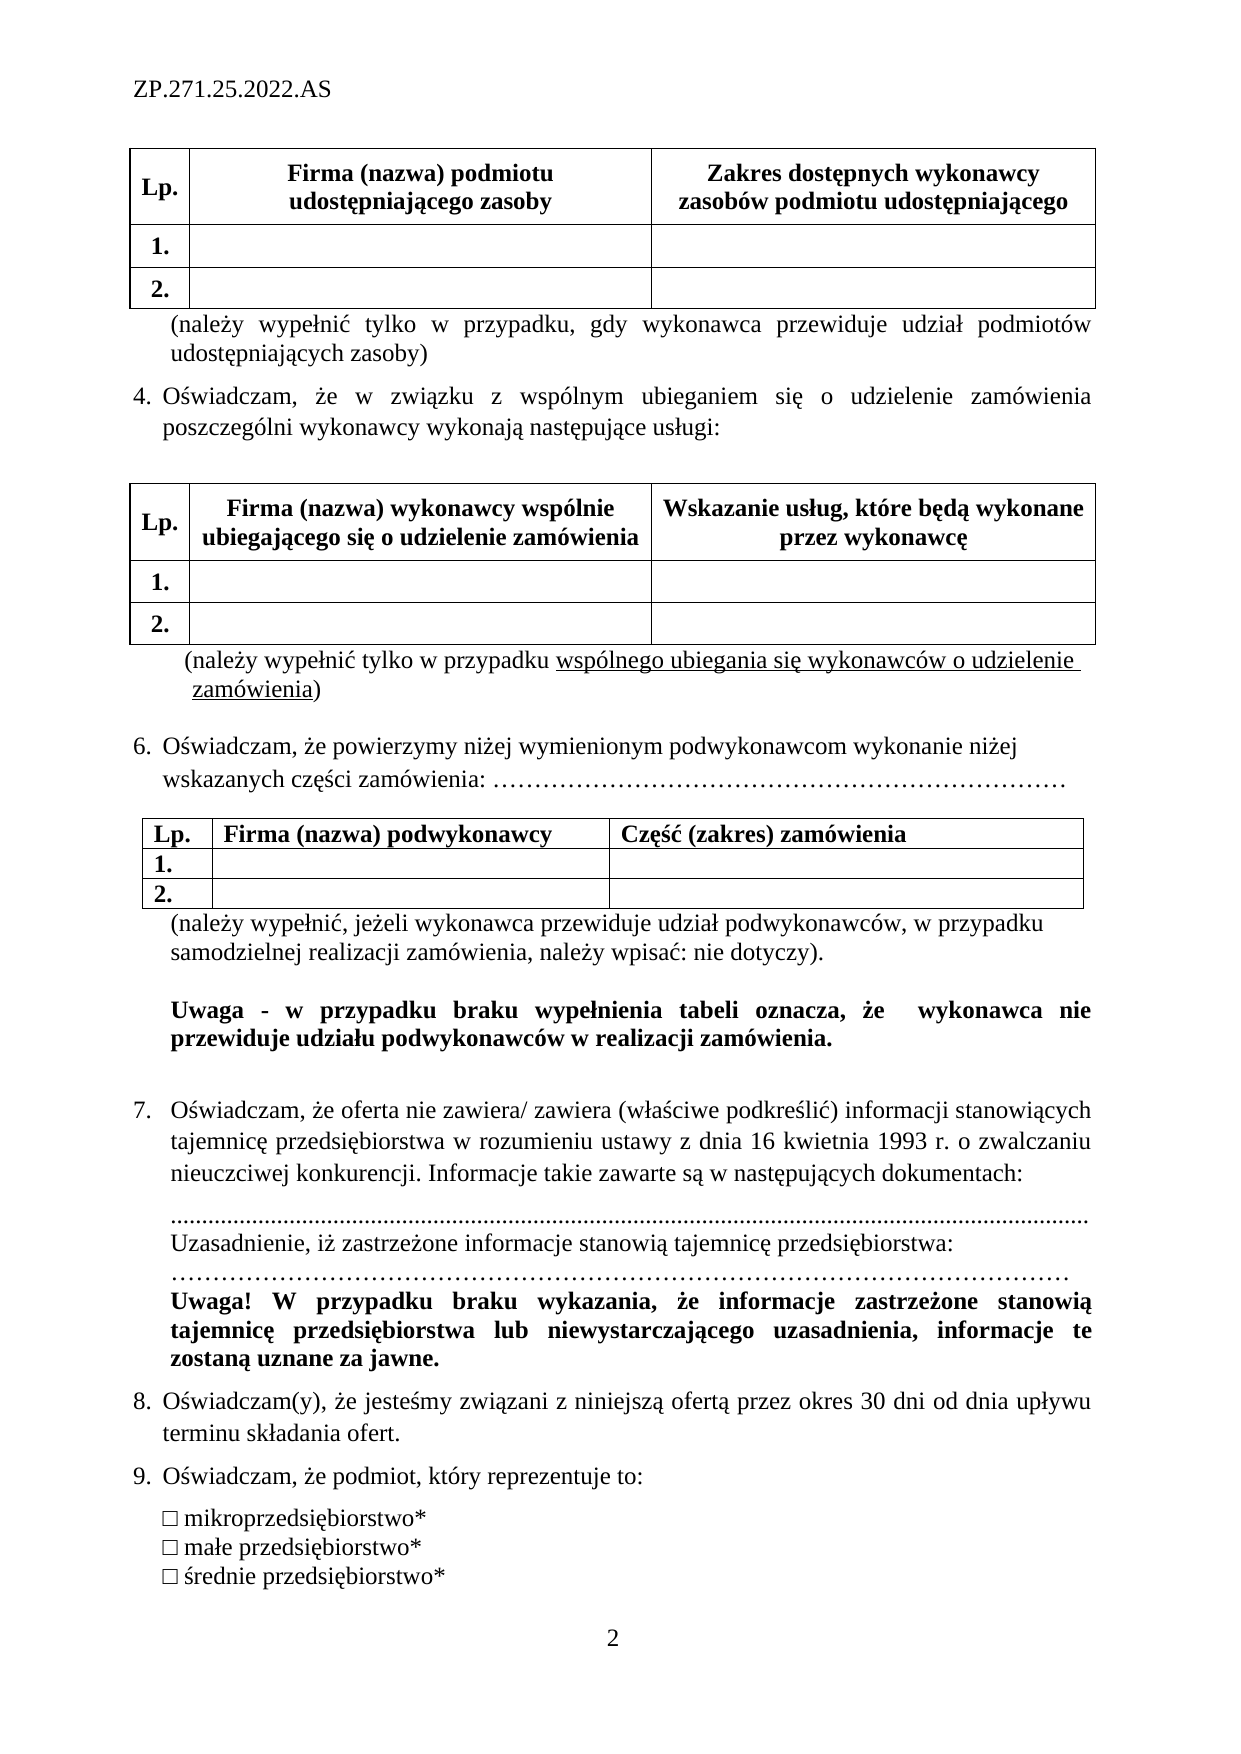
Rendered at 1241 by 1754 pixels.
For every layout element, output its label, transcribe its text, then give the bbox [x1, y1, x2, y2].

table_cell [213, 849, 609, 878]
text ................................................................................................................................................... [170, 1200, 1093, 1228]
text Uzasadnienie, iż zastrzeżone informacje stanowią tajemnicę przedsiębiorstwa: [170, 1228, 1093, 1257]
table_cell [190, 561, 651, 602]
list Oświadczam, że oferta nie zawiera/ zawiera (właściwe podkreślić) informacji stanowiących tajemnicę przedsiębiorstwa w rozumieniu ustawy z dnia 16 kwietnia 1993 r. o zwalczaniu nieuczciwej konkurencji. Informacje takie zawarte są w następujących dokumentach: [133, 1093, 1093, 1187]
text Uwaga - w przypadku braku wypełnienia tabeli oznacza, że wykonawca nie przewiduje udziału podwykonawców w realizacji zamówienia. [170, 995, 1093, 1052]
table_cell [610, 849, 1083, 878]
table_cell [190, 603, 651, 644]
table_cell 1. [143, 849, 212, 878]
list Oświadczam, że podmiot, który reprezentuje to: [133, 1460, 1093, 1491]
table_header Firma (nazwa) wykonawcy wspólnie ubiegającego się o udzielenie zamówienia [190, 484, 651, 559]
table_cell 2. [131, 268, 189, 308]
table_cell [190, 268, 651, 308]
table_cell 2. [131, 603, 189, 644]
table_cell 1. [131, 225, 189, 267]
table_header Lp. [143, 819, 212, 848]
table_cell [652, 268, 1095, 308]
table_cell [190, 225, 651, 267]
text ……………………………………………………………………………………………… [170, 1257, 1093, 1286]
text □ małe przedsiębiorstwo* [133, 1532, 1093, 1561]
text □ mikroprzedsiębiorstwo* [133, 1503, 1093, 1532]
table_header Wskazanie usług, które będą wykonane przez wykonawcę [652, 484, 1095, 559]
text Uwaga! W przypadku braku wykazania, że informacje zastrzeżone stanowią tajemnicę przedsiębiorstwa lub niewystarczającego uzasadnienia, informacje te zostaną uznane za jawne. [170, 1286, 1093, 1372]
table_cell [213, 879, 609, 907]
list Oświadczam(y), że jesteśmy związani z niniejszą ofertą przez okres 30 dni od dnia upływu terminu składania ofert. [133, 1385, 1093, 1447]
text (należy wypełnić tylko w przypadku, gdy wykonawca przewiduje udział podmiotów udostępniających zasoby) [170, 309, 1093, 367]
table_header Lp. [131, 149, 189, 224]
table_cell [652, 561, 1095, 602]
table_header Część (zakres) zamówienia [610, 819, 1083, 848]
text (należy wypełnić tylko w przypadku wspólnego ubiegania się wykonawców o udzielenie zamówienia) [184, 645, 1093, 702]
text □ średnie przedsiębiorstwo* [133, 1561, 1093, 1590]
text (należy wypełnić, jeżeli wykonawca przewiduje udział podwykonawców, w przypadku samodzielnej realizacji zamówienia, należy wpisać: nie dotyczy). [170, 908, 1093, 966]
table_cell [652, 603, 1095, 644]
list Oświadczam, że powierzymy niżej wymienionym podwykonawcom wykonanie niżej wskazanych części zamówienia: …………………………………………………………… [133, 731, 1093, 793]
table_cell [652, 225, 1095, 267]
table_header Firma (nazwa) podmiotu udostępniającego zasoby [190, 149, 651, 224]
table_header Lp. [131, 484, 189, 559]
list Oświadczam, że w związku z wspólnym ubieganiem się o udzielenie zamówienia poszczególni wykonawcy wykonają następujące usługi: [133, 379, 1093, 442]
table_cell 2. [143, 879, 212, 907]
table_cell 1. [131, 561, 189, 602]
table_header Firma (nazwa) podwykonawcy [213, 819, 609, 848]
table_cell [610, 879, 1083, 907]
table_header Zakres dostępnych wykonawcy zasobów podmiotu udostępniającego [652, 149, 1095, 224]
